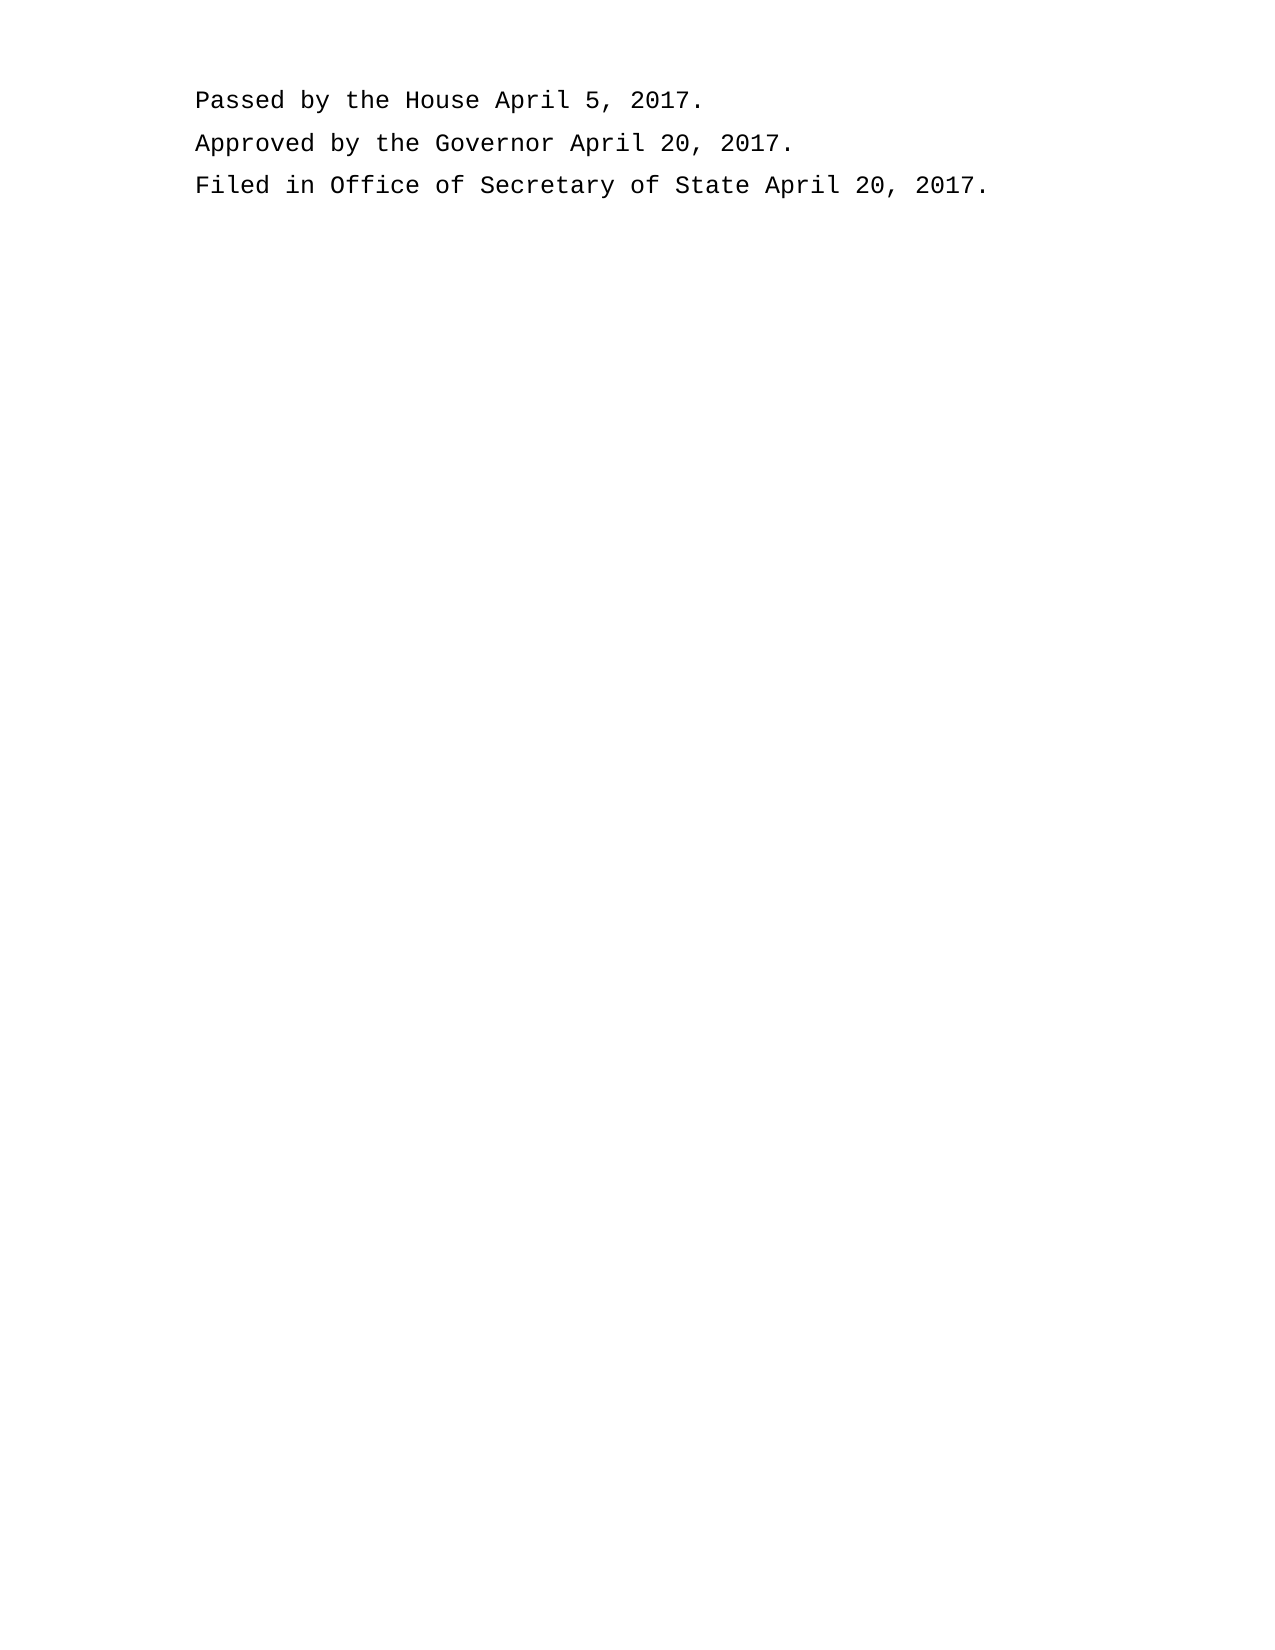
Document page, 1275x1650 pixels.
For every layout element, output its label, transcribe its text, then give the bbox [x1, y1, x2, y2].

text Filed in Office of Secretary of State April 20, 2017. [135, 160, 1170, 202]
text Approved by the Governor April 20, 2017. [135, 117, 1170, 160]
text Passed by the House April 5, 2017. [135, 75, 1170, 117]
